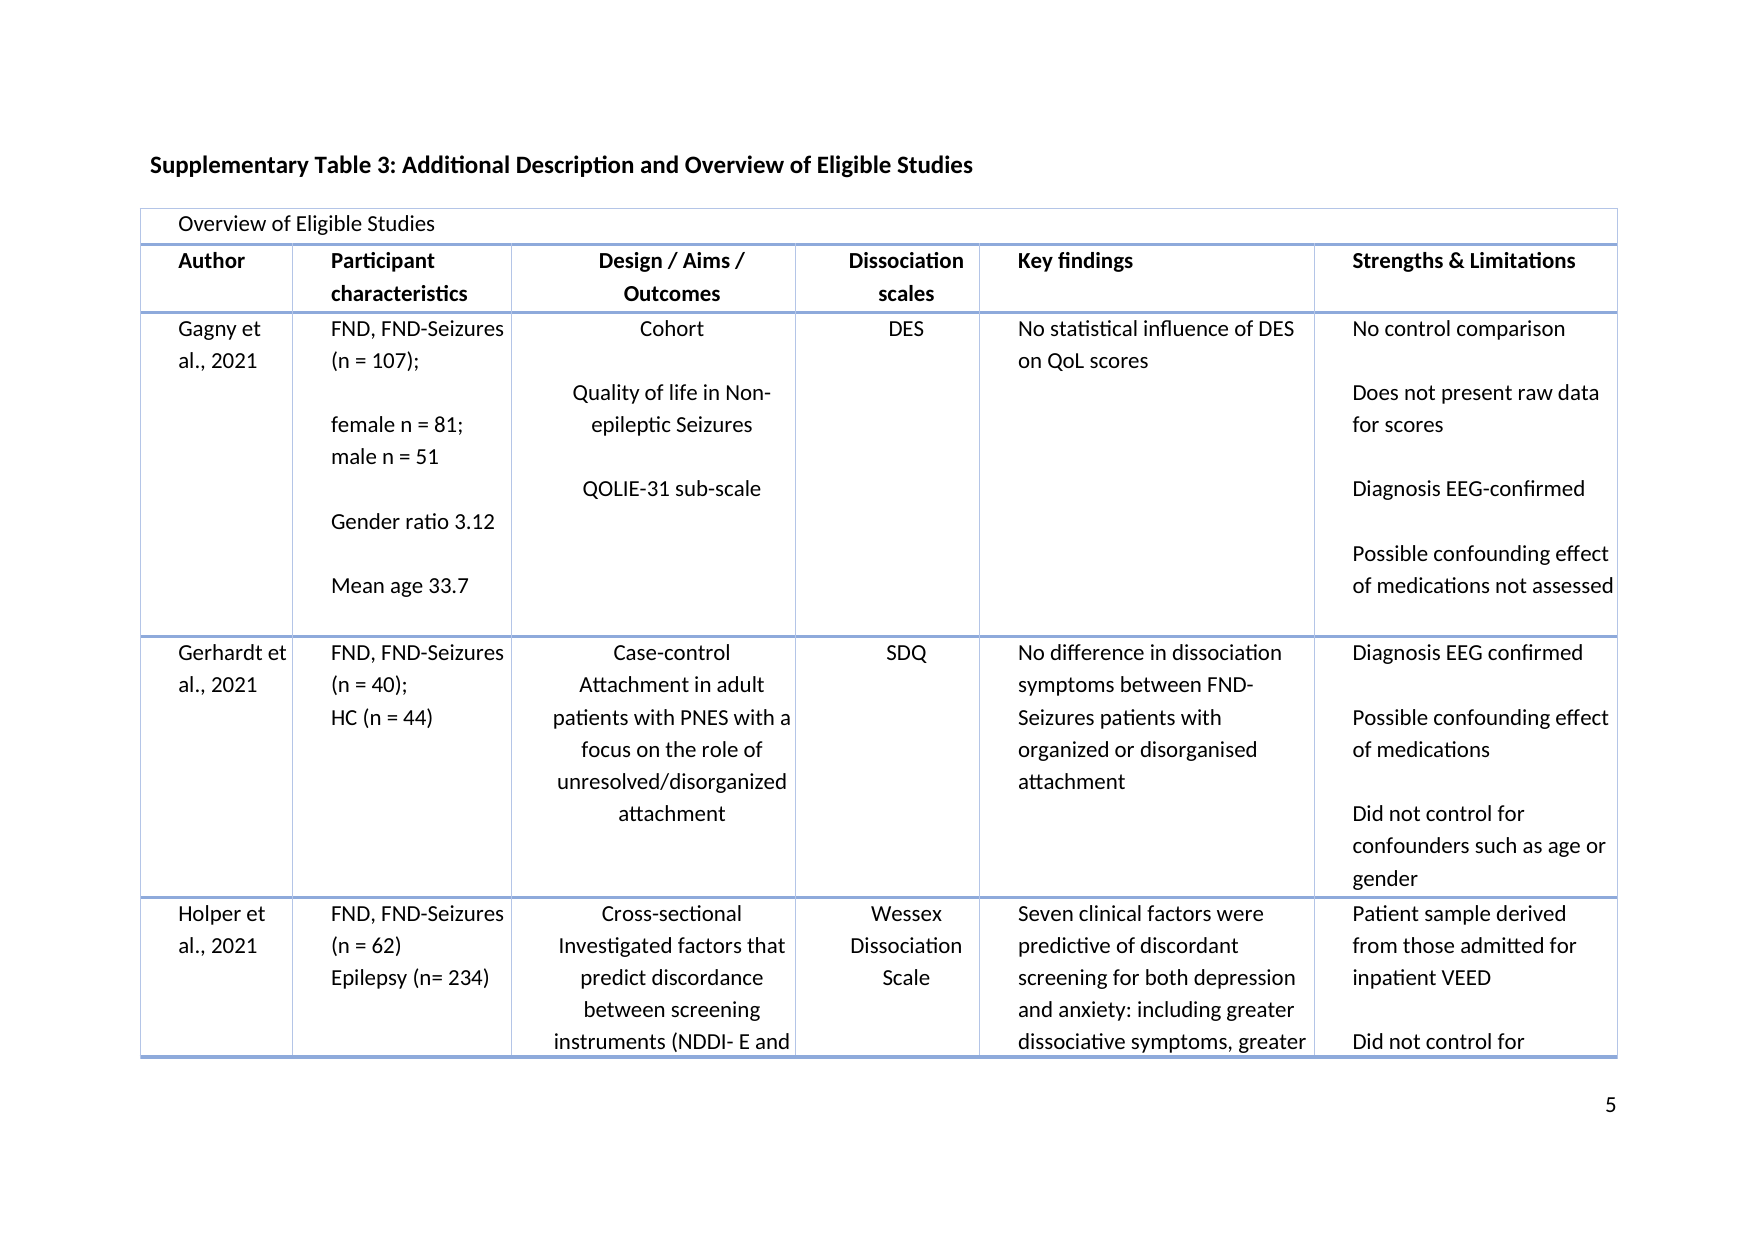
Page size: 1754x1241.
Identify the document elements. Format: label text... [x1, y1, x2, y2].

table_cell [512, 899, 795, 1055]
table_cell Gagny et al., 2021 [141, 314, 292, 635]
table_cell SDQ [796, 638, 979, 896]
table_cell FND, FND-Seizures (n = 40); HC (n = 44) [293, 638, 511, 896]
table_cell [796, 899, 979, 1055]
table_cell Author [141, 246, 292, 311]
table_cell Strengths & Limitations [1315, 246, 1617, 311]
table_cell No statistical influence of DES on QoL scores [980, 314, 1314, 635]
table_cell Participant characteristics [293, 246, 511, 311]
table_cell Dissociation scales [796, 246, 979, 311]
table_cell Key findings [980, 246, 1314, 311]
subtitle Supplementary Table 3: Additional Description and Overview of Eligible Studies [150, 149, 1616, 180]
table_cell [980, 899, 1314, 1055]
table_cell FND, FND-Seizures (n = 107); female n = 81; male n = 51 Gender ratio 3.12 Mean age 33.7 [293, 314, 511, 635]
table_cell No difference in dissociation symptoms between FND-Seizures patients with organized or disorganised attachment [980, 638, 1314, 896]
table_cell No control comparison Does not present raw data for scores Diagnosis EEG-confirmed Possible confounding effect of medications not assessed [1315, 314, 1617, 635]
table_cell Holper et al., 2021 [141, 899, 292, 1055]
table_cell Cohort Quality of life in Non-epileptic Seizures QOLIE-31 sub-scale [512, 314, 795, 635]
table_cell DES [796, 314, 979, 635]
table_cell Design / Aims / Outcomes [512, 246, 795, 311]
table_header Overview of Eligible Studies [141, 209, 1617, 243]
table_cell Gerhardt et al., 2021 [141, 638, 292, 896]
table_cell Diagnosis EEG confirmed Possible confounding effect of medications Did not control for confounders such as age or gender [1315, 638, 1617, 896]
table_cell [1315, 899, 1617, 1055]
table_cell Case-control Attachment in adult patients with PNES with a focus on the role of unresolved/disorganized attachment [512, 638, 795, 896]
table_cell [293, 899, 511, 1055]
